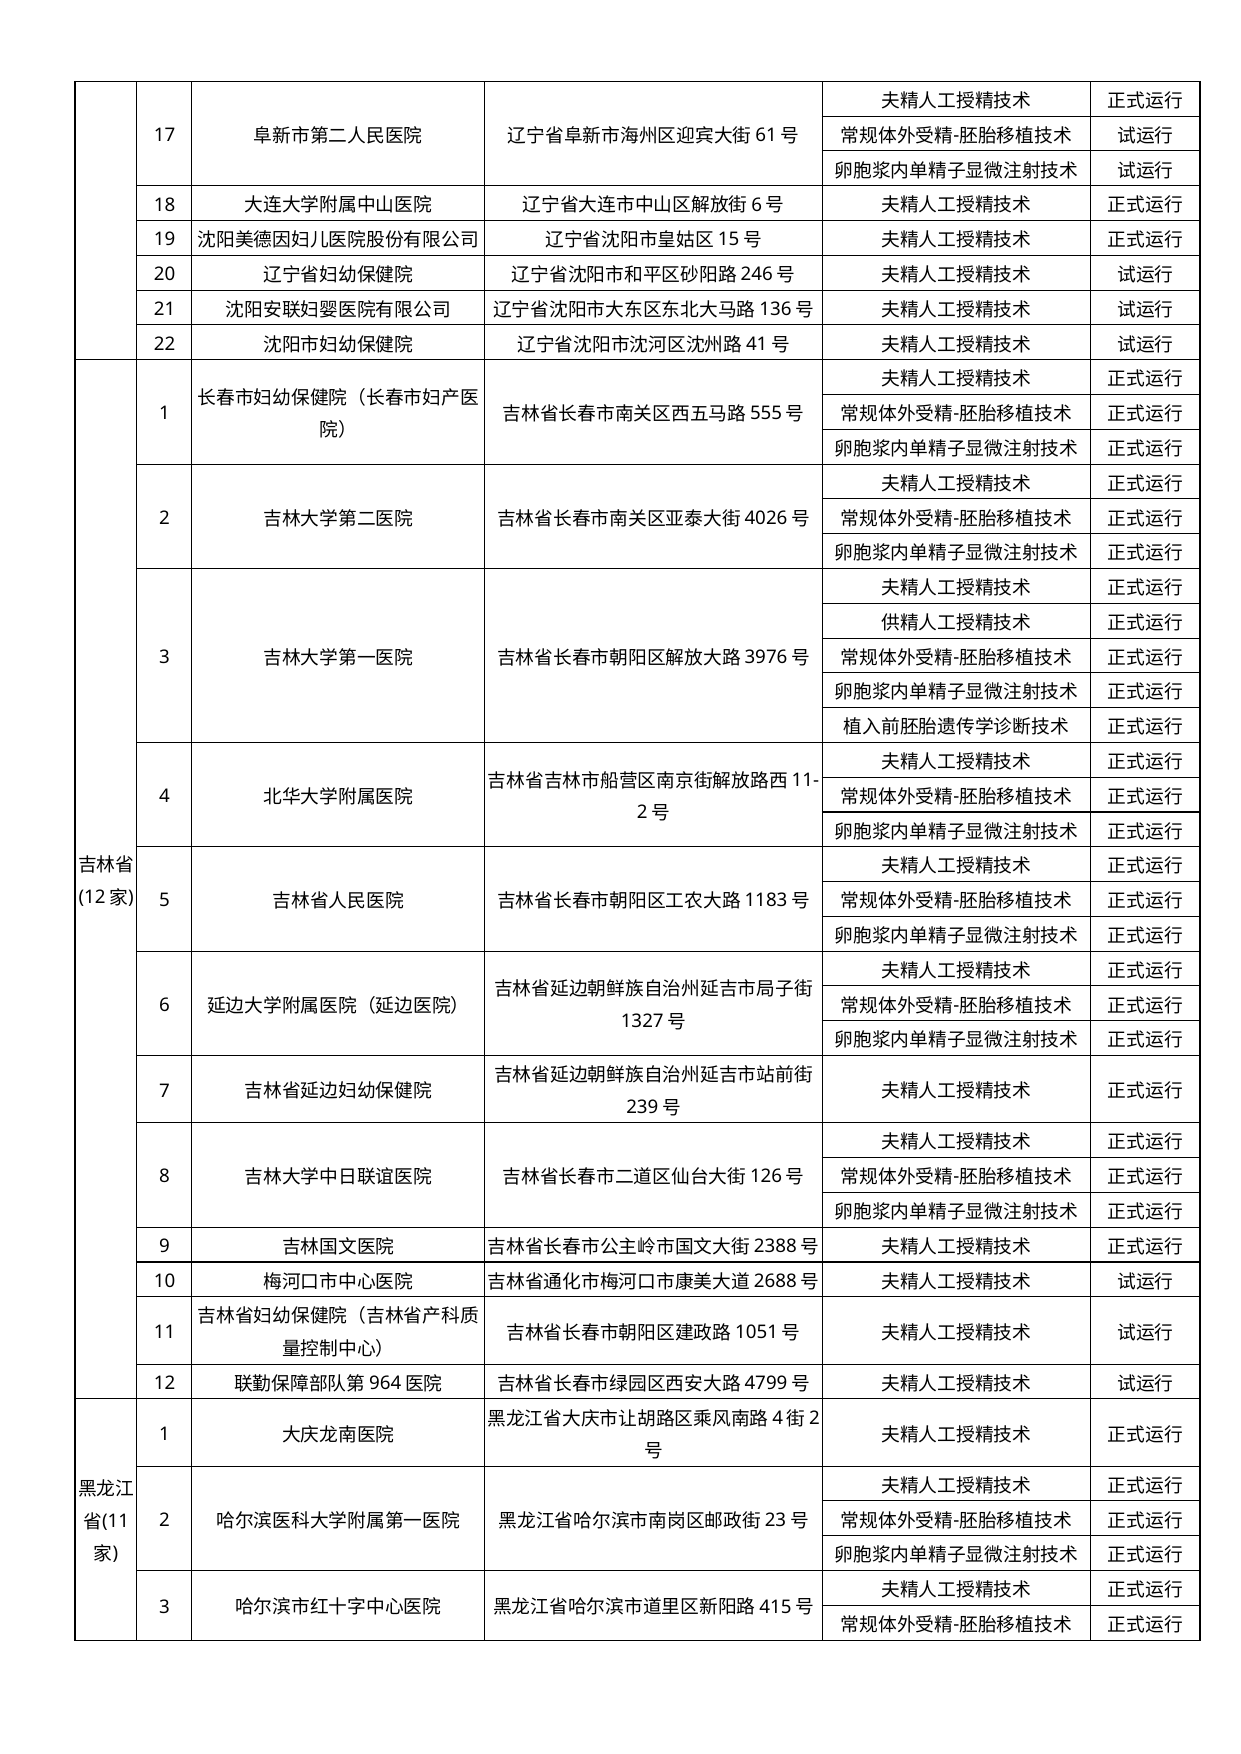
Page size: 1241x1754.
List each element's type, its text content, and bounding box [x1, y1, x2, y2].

table_cell 辽宁省沈阳市皇姑区15号 [485, 221, 822, 255]
table_cell 正式运行 [1091, 813, 1199, 846]
table_cell 正式运行 [1091, 743, 1199, 777]
table_cell 黑龙江省(11家) [76, 1399, 136, 1639]
table_cell 常规体外受精-胚胎移植技术 [823, 499, 1090, 533]
table_cell 正式运行 [1091, 1056, 1199, 1122]
table_cell 正式运行 [1091, 186, 1199, 220]
table_cell 卵胞浆内单精子显微注射技术 [823, 1021, 1090, 1055]
table_cell 常规体外受精-胚胎移植技术 [823, 639, 1090, 672]
table_cell 正式运行 [1091, 569, 1199, 603]
table_cell 正式运行 [1091, 1467, 1199, 1500]
table_cell 夫精人工授精技术 [823, 291, 1090, 324]
table_cell 夫精人工授精技术 [823, 1056, 1090, 1122]
table_cell 卵胞浆内单精子显微注射技术 [823, 534, 1090, 568]
table_cell 正式运行 [1091, 986, 1199, 1020]
table_cell 阜新市第二人民医院 [192, 82, 484, 185]
table_cell 吉林省延边朝鲜族自治州延吉市站前街239号 [485, 1056, 822, 1122]
table_cell 9 [137, 1228, 191, 1261]
table_cell 沈阳安联妇婴医院有限公司 [192, 291, 484, 324]
table_cell 沈阳市妇幼保健院 [192, 325, 484, 359]
table_cell 夫精人工授精技术 [823, 256, 1090, 289]
table_cell 夫精人工授精技术 [823, 1467, 1090, 1500]
table_cell 常规体外受精-胚胎移植技术 [823, 1158, 1090, 1192]
table_cell 试运行 [1091, 1297, 1199, 1363]
table_cell 吉林省(12家) [76, 360, 136, 1398]
table_cell 试运行 [1091, 291, 1199, 324]
table_cell 吉林省长春市朝阳区工农大路1183号 [485, 847, 822, 951]
table_cell 吉林省延边妇幼保健院 [192, 1056, 484, 1122]
table_cell 常规体外受精-胚胎移植技术 [823, 882, 1090, 916]
table_cell 吉林省人民医院 [192, 847, 484, 951]
table_cell 卵胞浆内单精子显微注射技术 [823, 151, 1090, 185]
table_cell 常规体外受精-胚胎移植技术 [823, 1606, 1090, 1639]
table_cell 夫精人工授精技术 [823, 221, 1090, 255]
table_cell 正式运行 [1091, 430, 1199, 463]
table_cell 17 [137, 82, 191, 185]
table_cell 吉林省长春市朝阳区解放大路3976号 [485, 569, 822, 742]
table_cell 夫精人工授精技术 [823, 1365, 1090, 1398]
table_cell 正式运行 [1091, 639, 1199, 672]
table_cell 卵胞浆内单精子显微注射技术 [823, 673, 1090, 707]
table_cell 夫精人工授精技术 [823, 465, 1090, 498]
table_cell 卵胞浆内单精子显微注射技术 [823, 430, 1090, 463]
table_cell 常规体外受精-胚胎移植技术 [823, 986, 1090, 1020]
table_cell 19 [137, 221, 191, 255]
table_cell 正式运行 [1091, 465, 1199, 498]
table_cell 试运行 [1091, 1365, 1199, 1398]
table_cell 正式运行 [1091, 1228, 1199, 1261]
table_cell 22 [137, 325, 191, 359]
table_cell 辽宁省沈阳市大东区东北大马路136号 [485, 291, 822, 324]
table_cell 21 [137, 291, 191, 324]
table_cell 夫精人工授精技术 [823, 1228, 1090, 1261]
table_cell 沈阳美德因妇儿医院股份有限公司 [192, 221, 484, 255]
table_cell 试运行 [1091, 151, 1199, 185]
table_cell 卵胞浆内单精子显微注射技术 [823, 917, 1090, 951]
table_cell 夫精人工授精技术 [823, 1399, 1090, 1466]
table_cell 夫精人工授精技术 [823, 1263, 1090, 1296]
table_cell 梅河口市中心医院 [192, 1263, 484, 1296]
table_cell 11 [137, 1297, 191, 1363]
table_cell 夫精人工授精技术 [823, 360, 1090, 394]
table_cell 夫精人工授精技术 [823, 847, 1090, 881]
table_cell 黑龙江省哈尔滨市南岗区邮政街23号 [485, 1467, 822, 1570]
table_cell 正式运行 [1091, 604, 1199, 637]
table_cell 常规体外受精-胚胎移植技术 [823, 1501, 1090, 1535]
table_cell 常规体外受精-胚胎移植技术 [823, 117, 1090, 150]
table_cell 吉林省长春市公主岭市国文大街2388号 [485, 1228, 822, 1261]
table_cell 吉林大学中日联谊医院 [192, 1123, 484, 1227]
table_cell 正式运行 [1091, 1606, 1199, 1639]
table_cell 北华大学附属医院 [192, 743, 484, 846]
table_cell 夫精人工授精技术 [823, 569, 1090, 603]
table_cell 吉林省长春市南关区亚泰大街4026号 [485, 465, 822, 568]
table_cell 正式运行 [1091, 673, 1199, 707]
table_cell 联勤保障部队第964医院 [192, 1365, 484, 1398]
table_cell 夫精人工授精技术 [823, 1571, 1090, 1605]
table_cell 大连大学附属中山医院 [192, 186, 484, 220]
table_cell 正式运行 [1091, 952, 1199, 985]
table_cell 吉林省延边朝鲜族自治州延吉市局子街1327号 [485, 952, 822, 1055]
table_cell 吉林省长春市朝阳区建政路1051号 [485, 1297, 822, 1363]
table_cell 12 [137, 1365, 191, 1398]
table_cell 试运行 [1091, 325, 1199, 359]
table_cell 6 [137, 952, 191, 1055]
table_cell 植入前胚胎遗传学诊断技术 [823, 708, 1090, 742]
table_cell 4 [137, 743, 191, 846]
table_cell 辽宁省阜新市海州区迎宾大街61号 [485, 82, 822, 185]
table_cell 供精人工授精技术 [823, 604, 1090, 637]
table_cell 吉林省长春市南关区西五马路555号 [485, 360, 822, 463]
table_cell 哈尔滨市红十字中心医院 [192, 1571, 484, 1639]
table_cell 卵胞浆内单精子显微注射技术 [823, 1536, 1090, 1570]
table_cell 正式运行 [1091, 221, 1199, 255]
table_cell 夫精人工授精技术 [823, 325, 1090, 359]
table_cell 正式运行 [1091, 847, 1199, 881]
table_cell 正式运行 [1091, 917, 1199, 951]
table_cell 卵胞浆内单精子显微注射技术 [823, 1193, 1090, 1227]
table_cell 试运行 [1091, 117, 1199, 150]
table_cell 正式运行 [1091, 1536, 1199, 1570]
table_cell 正式运行 [1091, 499, 1199, 533]
table_cell 正式运行 [1091, 1193, 1199, 1227]
table_cell 3 [137, 569, 191, 742]
table_cell 正式运行 [1091, 882, 1199, 916]
table_cell 2 [137, 465, 191, 568]
table_cell 夫精人工授精技术 [823, 1123, 1090, 1157]
table_cell 5 [137, 847, 191, 951]
table_cell 吉林省吉林市船营区南京街解放路西11-2号 [485, 743, 822, 846]
table_cell 试运行 [1091, 1263, 1199, 1296]
table_cell 正式运行 [1091, 1571, 1199, 1605]
table_cell 正式运行 [1091, 360, 1199, 394]
table_cell 哈尔滨医科大学附属第一医院 [192, 1467, 484, 1570]
table_cell 常规体外受精-胚胎移植技术 [823, 778, 1090, 811]
table_cell 辽宁省妇幼保健院 [192, 256, 484, 289]
table_cell 常规体外受精-胚胎移植技术 [823, 395, 1090, 429]
table_cell 正式运行 [1091, 1399, 1199, 1466]
table_cell 正式运行 [1091, 1501, 1199, 1535]
table_cell 卵胞浆内单精子显微注射技术 [823, 813, 1090, 846]
table_cell 吉林省长春市绿园区西安大路4799号 [485, 1365, 822, 1398]
table_cell 正式运行 [1091, 82, 1199, 116]
table_cell 黑龙江省哈尔滨市道里区新阳路415号 [485, 1571, 822, 1639]
table_cell 正式运行 [1091, 1158, 1199, 1192]
table_cell 夫精人工授精技术 [823, 186, 1090, 220]
table_cell 辽宁省沈阳市沈河区沈州路41号 [485, 325, 822, 359]
table_cell 长春市妇幼保健院（长春市妇产医院） [192, 360, 484, 463]
table_cell 吉林省妇幼保健院（吉林省产科质量控制中心） [192, 1297, 484, 1363]
table_cell 正式运行 [1091, 778, 1199, 811]
table_cell 夫精人工授精技术 [823, 743, 1090, 777]
table_cell 吉林省长春市二道区仙台大街126号 [485, 1123, 822, 1227]
table_cell 正式运行 [1091, 708, 1199, 742]
table_cell 1 [137, 360, 191, 463]
table_cell 7 [137, 1056, 191, 1122]
table_cell 正式运行 [1091, 1021, 1199, 1055]
table_cell 吉林大学第二医院 [192, 465, 484, 568]
table_cell 辽宁省大连市中山区解放街6号 [485, 186, 822, 220]
table_cell 试运行 [1091, 256, 1199, 289]
table_cell 3 [137, 1571, 191, 1639]
table_cell 夫精人工授精技术 [823, 1297, 1090, 1363]
table_cell 正式运行 [1091, 395, 1199, 429]
table_cell 吉林大学第一医院 [192, 569, 484, 742]
table_cell 20 [137, 256, 191, 289]
table_cell 大庆龙南医院 [192, 1399, 484, 1466]
table_cell 夫精人工授精技术 [823, 82, 1090, 116]
table_cell 延边大学附属医院（延边医院） [192, 952, 484, 1055]
table_cell 吉林省通化市梅河口市康美大道2688号 [485, 1263, 822, 1296]
table_cell 正式运行 [1091, 1123, 1199, 1157]
table_cell 2 [137, 1467, 191, 1570]
table_cell 1 [137, 1399, 191, 1466]
table_cell 10 [137, 1263, 191, 1296]
table_cell 吉林国文医院 [192, 1228, 484, 1261]
table_cell 黑龙江省大庆市让胡路区乘风南路4街2号 [485, 1399, 822, 1466]
table_cell 正式运行 [1091, 534, 1199, 568]
table_cell 18 [137, 186, 191, 220]
table_cell 8 [137, 1123, 191, 1227]
table_cell 夫精人工授精技术 [823, 952, 1090, 985]
table_cell 辽宁省沈阳市和平区砂阳路246号 [485, 256, 822, 289]
